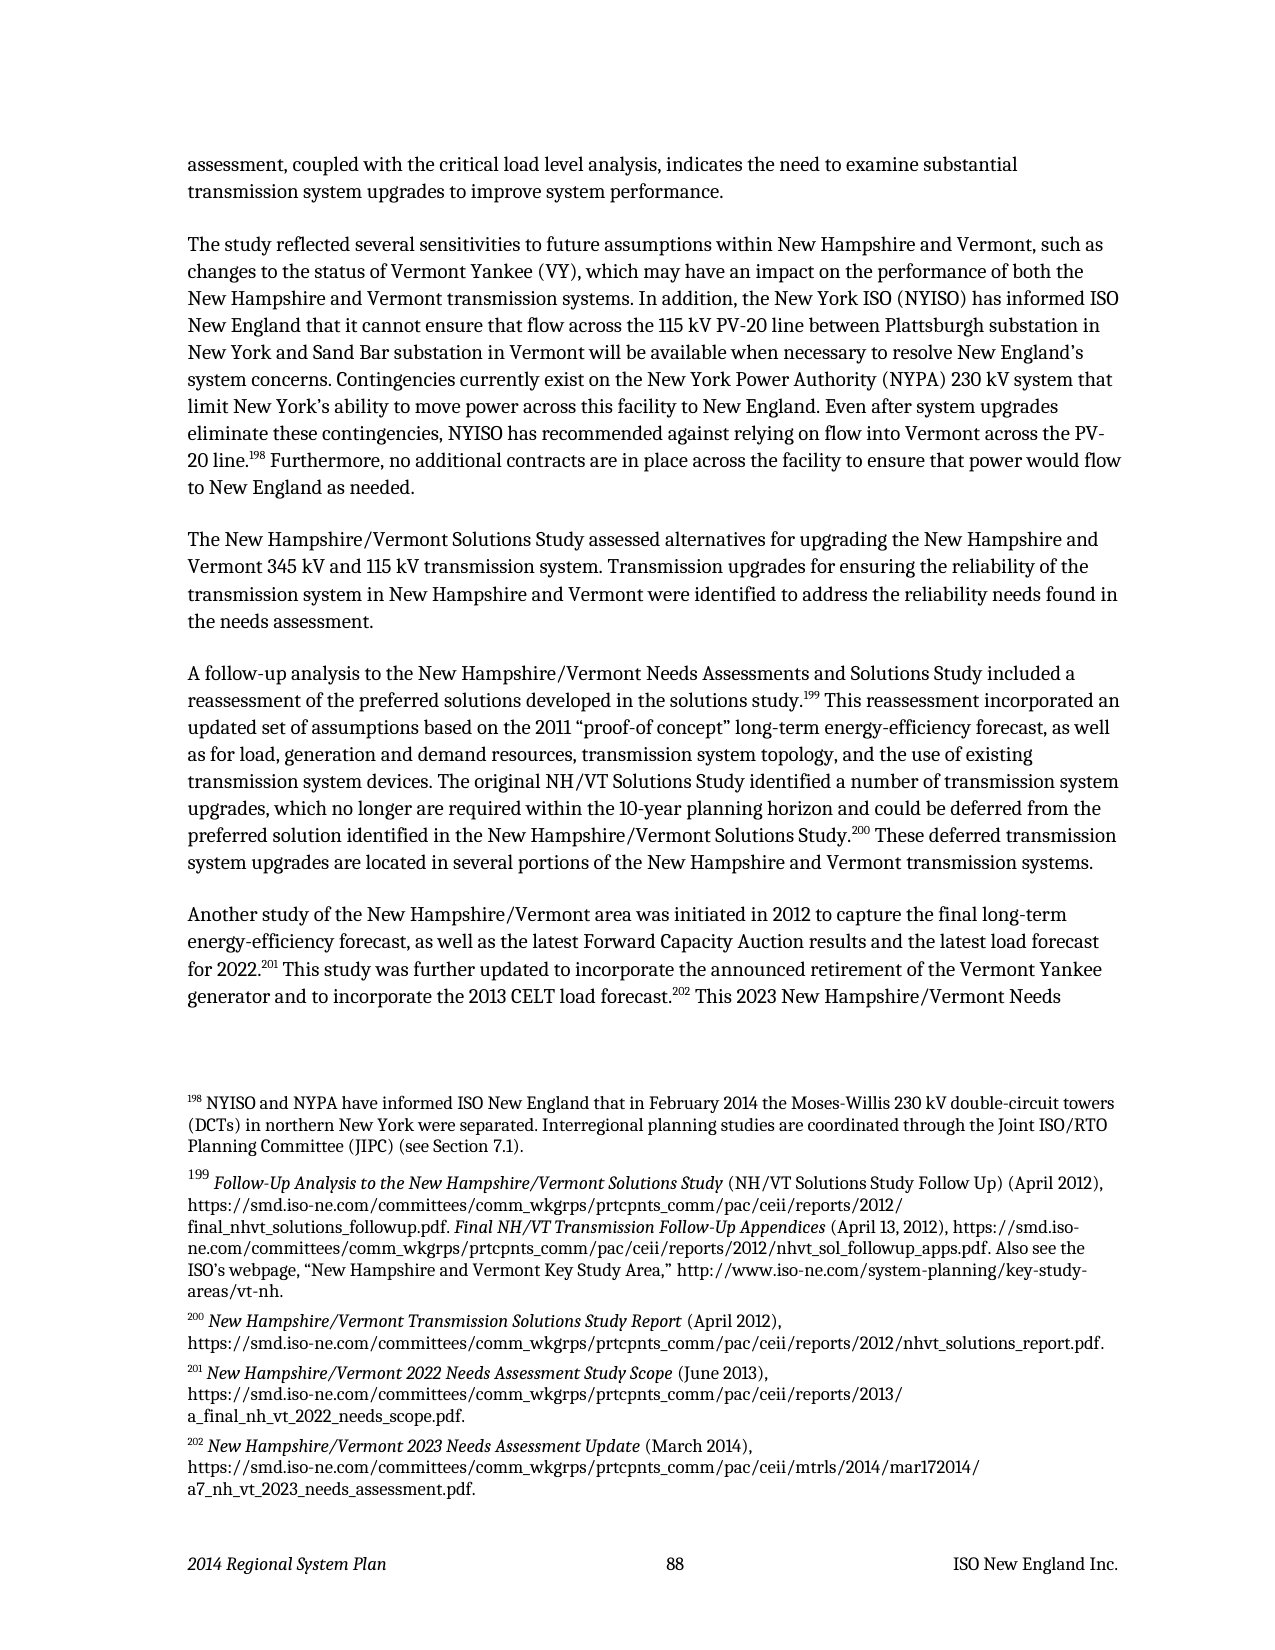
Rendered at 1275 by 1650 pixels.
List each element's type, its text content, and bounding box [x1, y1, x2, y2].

text Another study of the New Hampshire/Vermont area was initiated in 2012 to capture the final long-term energy-efficiency forecast, as well as the latest Forward Capacity Auction results and the latest load forecast for 2022. This study was further updated to incorporate the announced retirement of the Vermont Yankee generator and to incorporate the 2013 CELT load forecast. This 2023 New Hampshire/Vermont Needs Assessment resulted in a number of adjustments to the previously identified preferred solutions for the area because of several deferred needs, as follows: [187, 900, 1125, 1008]
text A follow-up analysis to the New Hampshire/Vermont Needs Assessments and Solutions Study included a reassessment of the preferred solutions developed in the solutions study. This reassessment incorporated an updated set of assumptions based on the 2011 “proof-of concept” long-term energy-efficiency forecast, as well as for load, generation and demand resources, transmission system topology, and the use of existing transmission system devices. The original NH/VT Solutions Study identified a number of transmission system upgrades, which no longer are required within the 10-year planning horizon and could be deferred from the preferred solution identified in the New Hampshire/Vermont Solutions Study. These deferred transmission system upgrades are located in several portions of the New Hampshire and Vermont transmission systems. [187, 658, 1125, 875]
text The New Hampshire/Vermont Solutions Study assessed alternatives for upgrading the New Hampshire and Vermont 345 kV and 115 kV transmission system. Transmission upgrades for ensuring the reliability of the transmission system in New Hampshire and Vermont were identified to address the reliability needs found in the needs assessment. [187, 525, 1125, 633]
text The study reflected several sensitivities to future assumptions within New Hampshire and Vermont, such as changes to the status of Vermont Yankee (VY), which may have an impact on the performance of both the New Hampshire and Vermont transmission systems. In addition, the New York ISO (NYISO) has informed ISO New England that it cannot ensure that flow across the 115 kV PV-20 line between Plattsburgh substation in New York and Sand Bar substation in Vermont will be available when necessary to resolve New England’s system concerns. Contingencies currently exist on the New York Power Authority (NYPA) 230 kV system that limit New York’s ability to move power across this facility to New England. Even after system upgrades eliminate these contingencies, NYISO has recommended against relying on flow into Vermont across the PV-20 line. Furthermore, no additional contracts are in place across the facility to ensure that power would flow to New England as needed. [187, 229, 1125, 500]
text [187, 150, 1125, 204]
